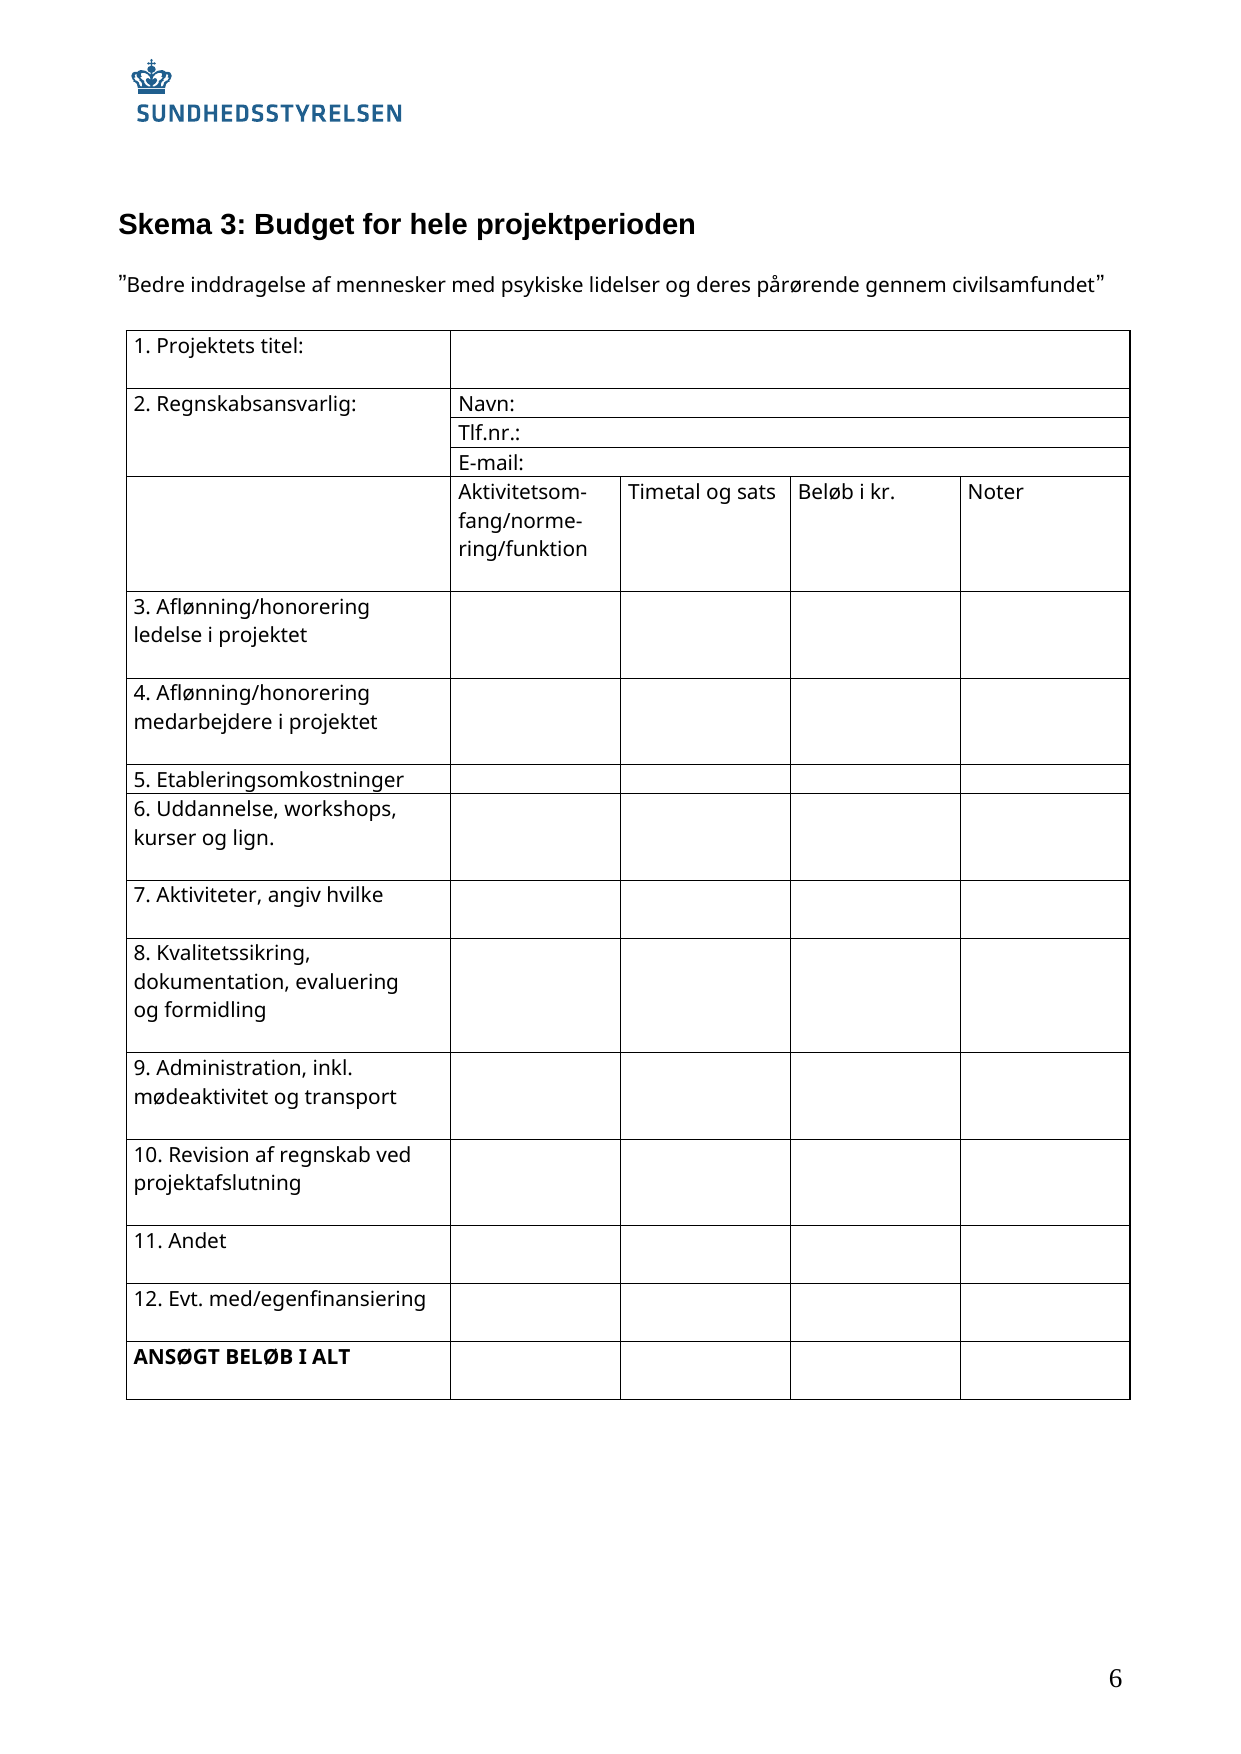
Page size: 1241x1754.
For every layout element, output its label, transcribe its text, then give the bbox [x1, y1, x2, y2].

table_header 1. Projektets titel: [127, 331, 450, 388]
table_cell Navn: [451, 389, 1129, 417]
table_cell [451, 679, 620, 764]
table_cell [791, 592, 960, 677]
table_cell 9. Administration, inkl. mødeaktivitet og transport [127, 1053, 450, 1139]
table_cell [961, 1053, 1129, 1139]
table_cell [791, 1342, 960, 1399]
table_cell 10. Revision af regnskab ved projektafslutning [127, 1140, 450, 1225]
table_cell Noter [961, 477, 1129, 591]
table_cell [791, 679, 960, 764]
table_cell [961, 765, 1129, 793]
table_cell 2. Regnskabsansvarlig: [127, 389, 450, 476]
table_cell [451, 1226, 620, 1283]
table_cell 5. Etableringsomkostninger [127, 765, 450, 793]
table_cell 7. Aktiviteter, angiv hvilke [127, 881, 450, 937]
table_cell [961, 881, 1129, 937]
table_cell [127, 477, 450, 591]
table_cell [961, 1140, 1129, 1225]
table_cell [451, 592, 620, 677]
table_cell [791, 765, 960, 793]
table_cell [621, 1053, 790, 1139]
table_cell Beløb i kr. [791, 477, 960, 591]
table_cell [621, 881, 790, 937]
table_cell [961, 1226, 1129, 1283]
table_cell [961, 939, 1129, 1052]
text ”Bedre inddragelse af mennesker med psykiske lidelser og deres pårørende gennem civilsamfundet” [118, 269, 1122, 299]
table_cell [451, 765, 620, 793]
table_cell [451, 794, 620, 879]
table_cell Timetal og sats [621, 477, 790, 591]
table_cell [791, 1226, 960, 1283]
table_cell 11. Andet [127, 1226, 450, 1283]
table_cell [791, 1284, 960, 1341]
table_cell [961, 794, 1129, 879]
table_cell ANSØGT BELØB I ALT [127, 1342, 450, 1399]
table_cell [621, 679, 790, 764]
text Skema 3: Budget for hele projektperioden [118, 207, 1122, 240]
table_cell [621, 592, 790, 677]
table_cell [791, 881, 960, 937]
table_cell [451, 1342, 620, 1399]
table_cell [621, 794, 790, 879]
table_cell 6. Uddannelse, workshops, kurser og lign. [127, 794, 450, 879]
table_header [451, 331, 1129, 388]
table_cell [791, 794, 960, 879]
table_cell [961, 1284, 1129, 1341]
table_cell [621, 765, 790, 793]
table_cell [451, 939, 620, 1052]
table_cell [451, 1053, 620, 1139]
table_cell [451, 1284, 620, 1341]
table_cell [451, 881, 620, 937]
table_cell [621, 1342, 790, 1399]
table_cell [451, 1140, 620, 1225]
table_cell [621, 1226, 790, 1283]
table_cell [621, 1140, 790, 1225]
table_cell 4. Aflønning/honorering medarbejdere i projektet [127, 679, 450, 764]
table_cell [961, 1342, 1129, 1399]
table_cell [791, 1140, 960, 1225]
table_cell 3. Aflønning/honorering ledelse i projektet [127, 592, 450, 677]
table_cell 8. Kvalitetssikring, dokumentation, evaluering og formidling [127, 939, 450, 1052]
table_cell Aktivitetsom-fang/norme-ring/funktion [451, 477, 620, 591]
table_cell [791, 1053, 960, 1139]
table_cell Tlf.nr.: [451, 418, 1129, 447]
table_cell [621, 1284, 790, 1341]
table_cell 12. Evt. med/egenfinansiering [127, 1284, 450, 1341]
table_cell [621, 939, 790, 1052]
table_cell [791, 939, 960, 1052]
table_cell [961, 679, 1129, 764]
table_cell E-mail: [451, 448, 1129, 476]
table_cell [961, 592, 1129, 677]
